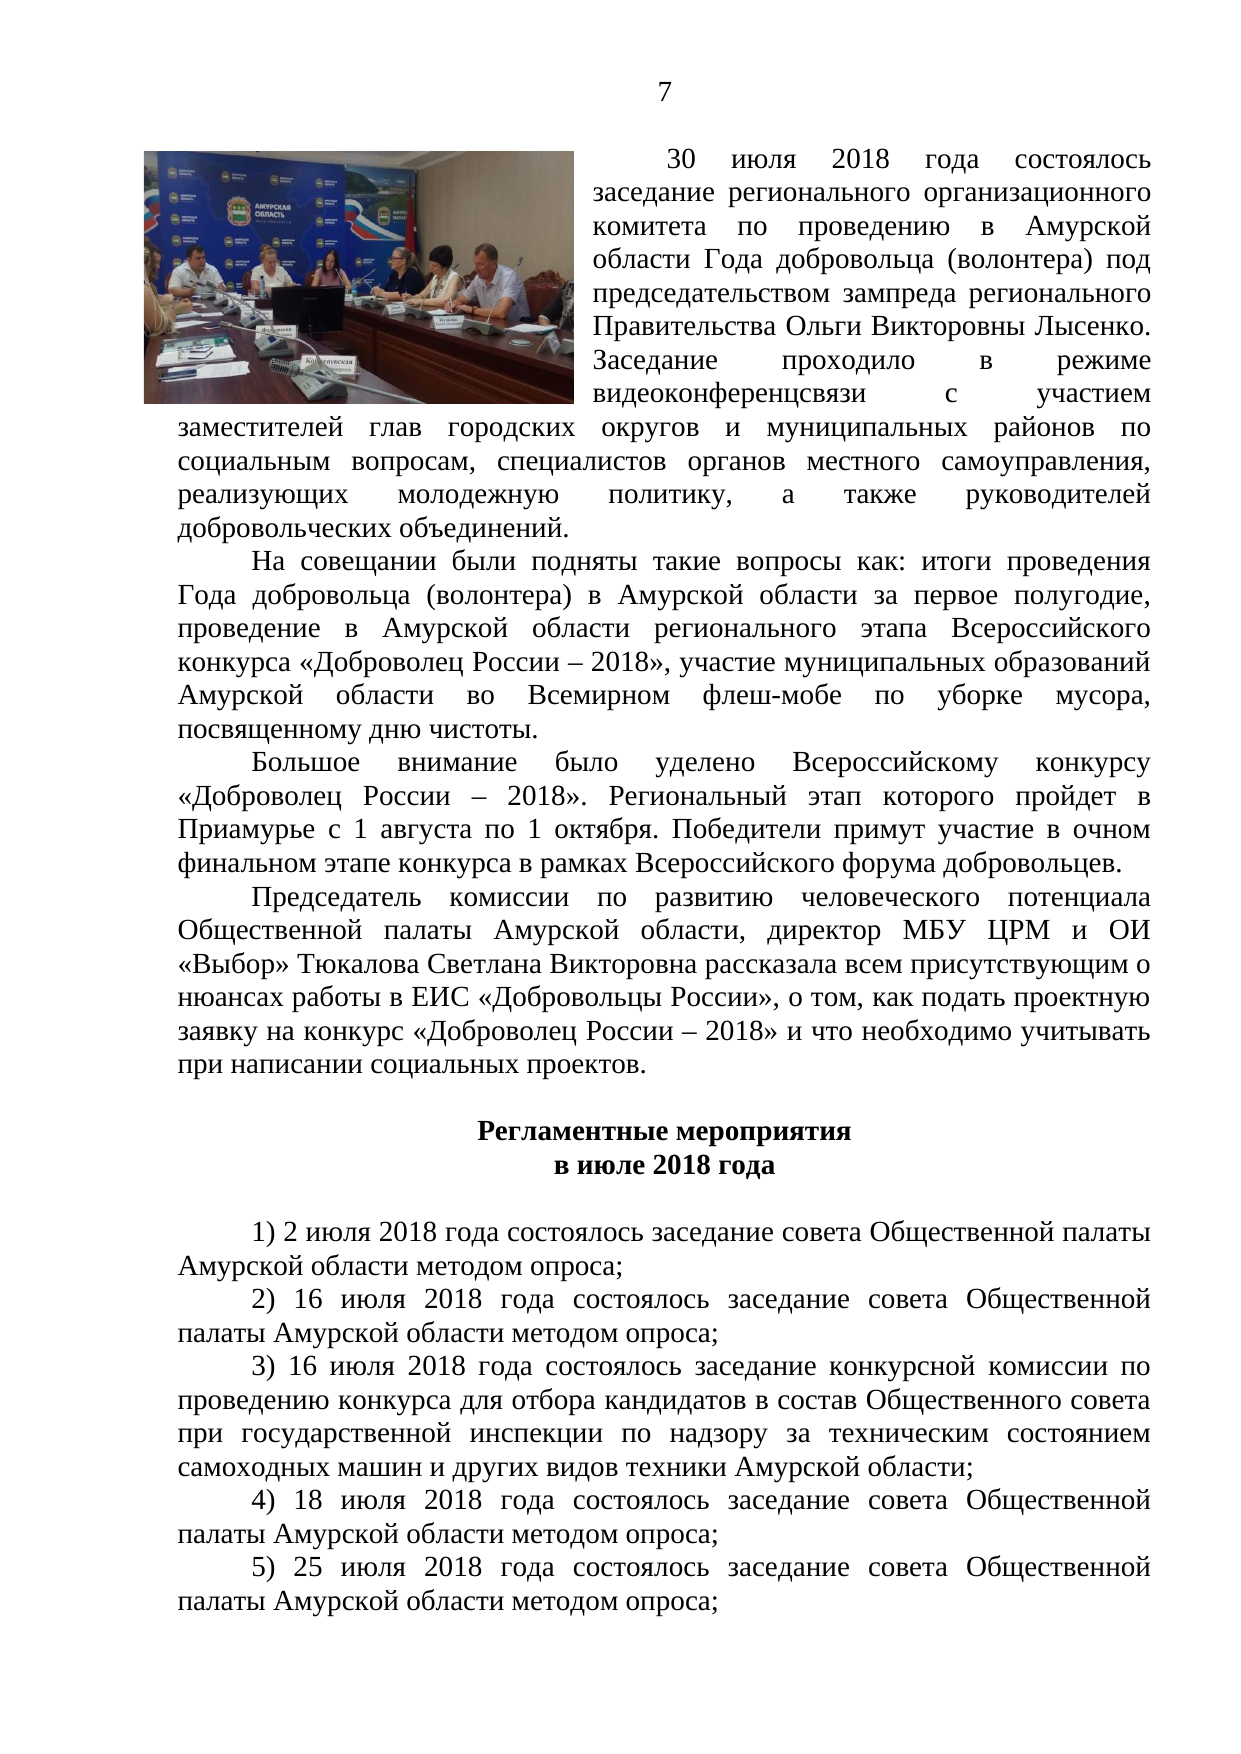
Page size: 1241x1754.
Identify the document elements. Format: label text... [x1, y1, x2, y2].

text 4) 18 июля 2018 года состоялось заседание совета Общественной палаты Амурской области методом опроса; [177, 1482, 1152, 1549]
picture [143, 151, 574, 404]
text 2) 16 июля 2018 года состоялось заседание совета Общественной палаты Амурской области методом опроса; [177, 1281, 1152, 1348]
text Регламентные мероприятия [177, 1113, 1152, 1147]
text Большое внимание было уделено Всероссийскому конкурсу «Доброволец России – 2018». Региональный этап которого пройдет в Приамурье с 1 августа по 1 октября. Победители примут участие в очном финальном этапе конкурса в рамках Всероссийского форума добровольцев. [177, 744, 1152, 879]
text 5) 25 июля 2018 года состоялось заседание совета Общественной палаты Амурской области методом опроса; [177, 1549, 1152, 1617]
text Председатель комиссии по развитию человеческого потенциала Общественной палаты Амурской области, директор МБУ ЦРМ и ОИ «Выбор» Тюкалова Светлана Викторовна рассказала всем присутствующим о нюансах работы в ЕИС «Добровольцы России», о том, как подать проектную заявку на конкурс «Доброволец России – 2018» и что необходимо учитывать при написании социальных проектов. [177, 879, 1152, 1080]
text в июле 2018 года [177, 1147, 1152, 1181]
text 1) 2 июля 2018 года состоялось заседание совета Общественной палаты Амурской области методом опроса; [177, 1214, 1152, 1281]
text 3) 16 июля 2018 года состоялось заседание конкурсной комиссии по проведению конкурса для отбора кандидатов в состав Общественного совета при государственной инспекции по надзору за техническим состоянием самоходных машин и других видов техники Амурской области; [177, 1348, 1152, 1482]
text На совещании были подняты такие вопросы как: итоги проведения Года добровольца (волонтера) в Амурской области за первое полугодие, проведение в Амурской области регионального этапа Всероссийского конкурса «Доброволец России – 2018», участие муниципальных образований Амурской области во Всемирном флеш-мобе по уборке мусора, посвященному дню чистоты. [177, 543, 1152, 744]
